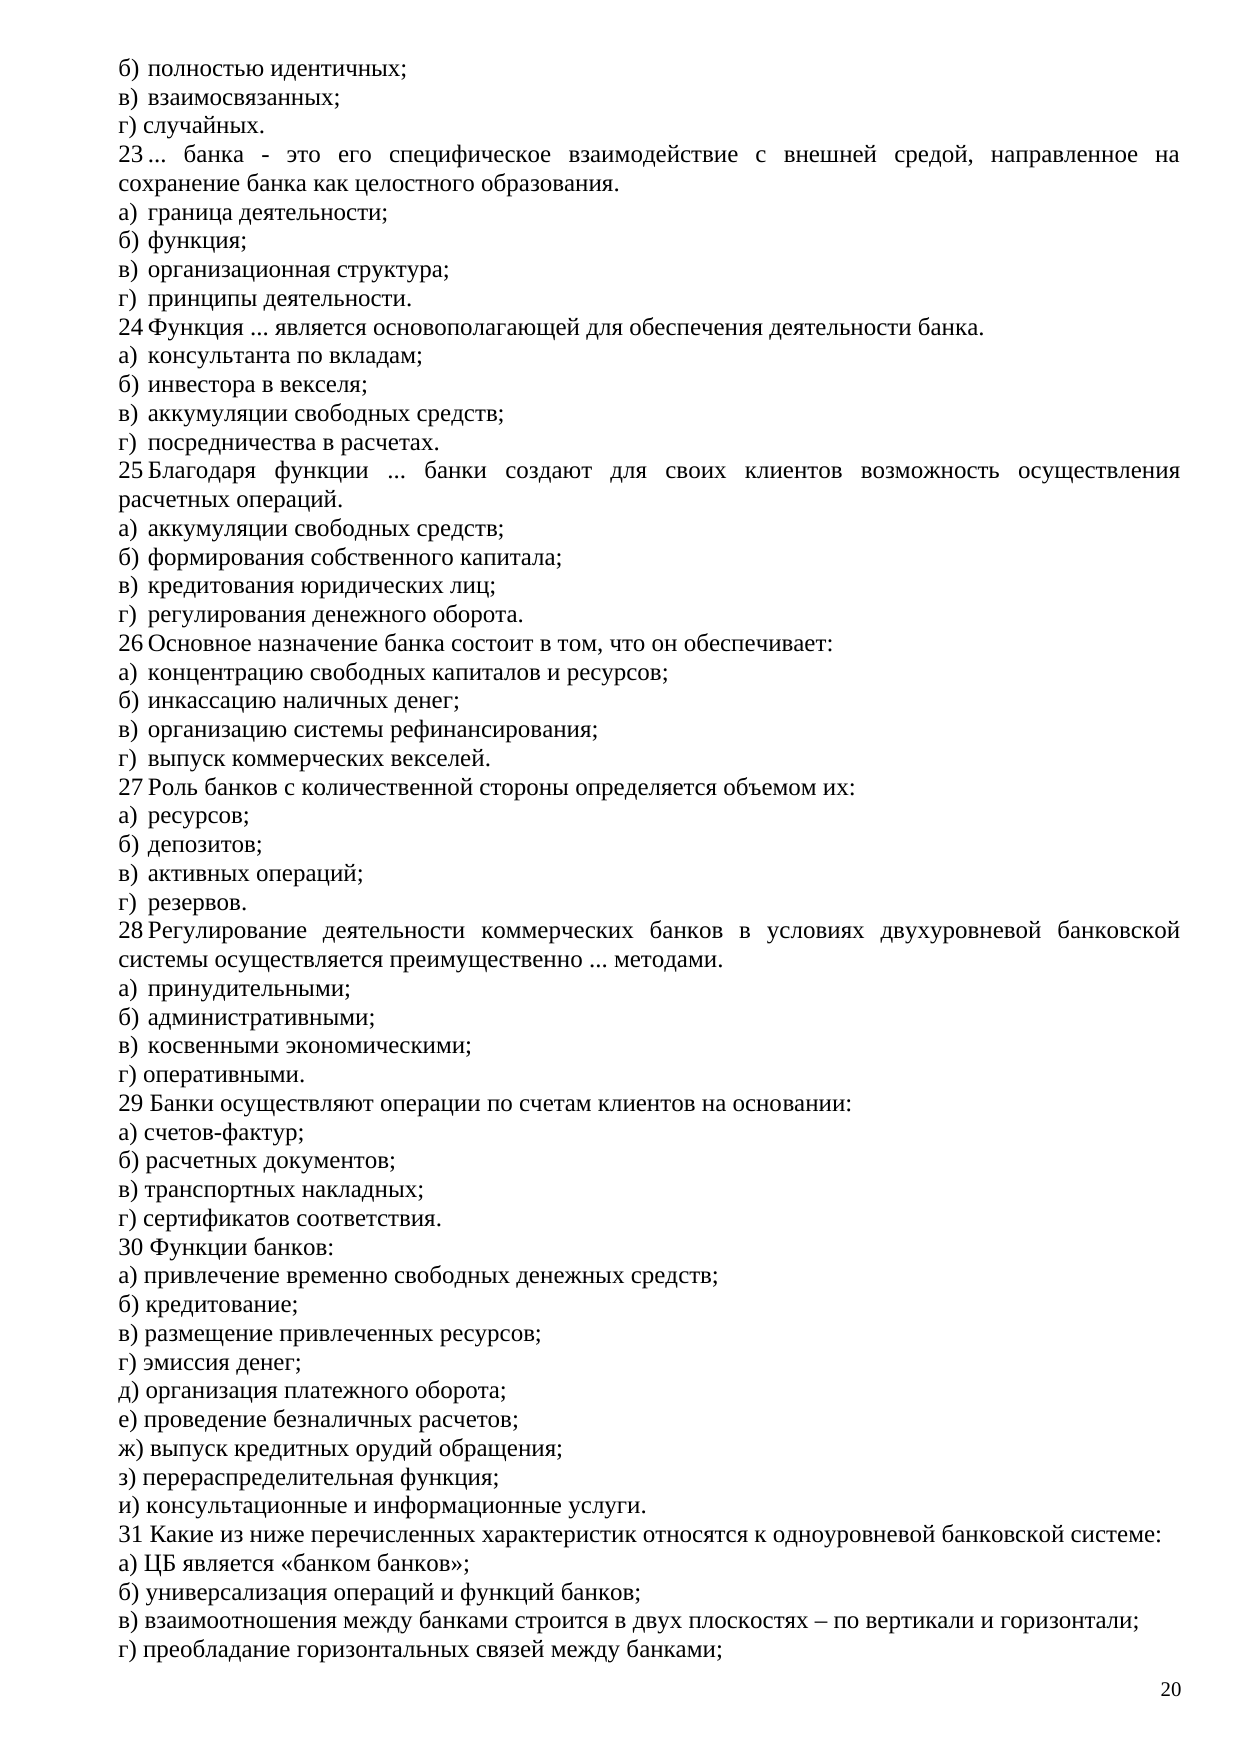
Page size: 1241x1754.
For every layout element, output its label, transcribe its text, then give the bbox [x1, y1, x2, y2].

text в) организацию системы рефинансирования; [118, 714, 1181, 743]
text 25 Благодаря функции ... банки создают для своих клиентов возможность осуществления расчетных операций. [118, 456, 1181, 513]
text б) функция; [118, 226, 1181, 254]
text а) счетов-фактур; [118, 1117, 1181, 1146]
text б) универсализация операций и функций банков; [118, 1577, 1181, 1606]
text б) инкассацию наличных денег; [118, 686, 1181, 714]
text а) ресурсов; [118, 801, 1181, 829]
text а) консультанта по вкладам; [118, 341, 1181, 369]
text г) выпуск коммерческих векселей. [118, 743, 1181, 772]
text д) организация платежного оборота; [118, 1376, 1181, 1404]
text 30 Функции банков: [118, 1232, 1181, 1261]
text г) посредничества в расчетах. [118, 427, 1181, 456]
text г) принципы деятельности. [118, 283, 1181, 312]
text а) ЦБ является «банком банков»; [118, 1548, 1181, 1577]
text в) взаимоотношения между банками строится в двух плоскостях – по вертикали и горизонтали; [118, 1606, 1181, 1634]
text а) принудительными; [118, 973, 1181, 1002]
text в) размещение привлеченных ресурсов; [118, 1318, 1181, 1347]
text 23 ... банка - это его специфическое взаимодействие с внешней средой, направленное на сохранение банка как целостного образования. [118, 139, 1181, 197]
text б) полностью идентичных; [118, 53, 1181, 82]
text в) активных операций; [118, 858, 1181, 887]
text б) расчетных документов; [118, 1146, 1181, 1174]
text б) административными; [118, 1002, 1181, 1031]
text е) проведение безналичных расчетов; [118, 1404, 1181, 1433]
text в) косвенными экономическими; [118, 1031, 1181, 1059]
text г) преобладание горизонтальных связей между банками; [118, 1634, 1181, 1663]
text г) сертификатов соответствия. [118, 1203, 1181, 1232]
text б) формирования собственного капитала; [118, 542, 1181, 571]
text а) граница деятельности; [118, 197, 1181, 226]
text а) привлечение временно свободных денежных средств; [118, 1261, 1181, 1289]
text и) консультационные и информационные услуги. [118, 1491, 1181, 1519]
text г) случайных. [118, 111, 1181, 139]
text г) регулирования денежного оборота. [118, 599, 1181, 628]
text в) транспортных накладных; [118, 1174, 1181, 1203]
text б) инвестора в векселя; [118, 369, 1181, 398]
text з) перераспределительная функция; [118, 1462, 1181, 1491]
text г) оперативными. [118, 1059, 1181, 1088]
text ж) выпуск кредитных орудий обращения; [118, 1433, 1181, 1462]
text 24 Функция ... является основополагающей для обеспечения деятельности банка. [118, 312, 1181, 341]
text г) резервов. [118, 887, 1181, 916]
text в) организационная структура; [118, 254, 1181, 283]
text в) взаимосвязанных; [118, 82, 1181, 111]
text г) эмиссия денег; [118, 1347, 1181, 1376]
text в) кредитования юридических лиц; [118, 571, 1181, 599]
text 29 Банки осуществляют операции по счетам клиентов на основании: [118, 1088, 1181, 1117]
text а) аккумуляции свободных средств; [118, 513, 1181, 542]
text в) аккумуляции свободных средств; [118, 398, 1181, 427]
text а) концентрацию свободных капиталов и ресурсов; [118, 657, 1181, 686]
text б) кредитование; [118, 1289, 1181, 1318]
text 26 Основное назначение банка состоит в том, что он обеспечивает: [118, 628, 1181, 657]
text 31 Какие из ниже перечисленных характеристик относятся к одноуровневой банковской системе: [118, 1519, 1181, 1548]
text 27 Роль банков с количественной стороны определяется объемом их: [118, 772, 1181, 801]
text 28 Регулирование деятельности коммерческих банков в условиях двухуровневой банковской системы осуществляется преимущественно ... методами. [118, 916, 1181, 973]
text б) депозитов; [118, 829, 1181, 858]
